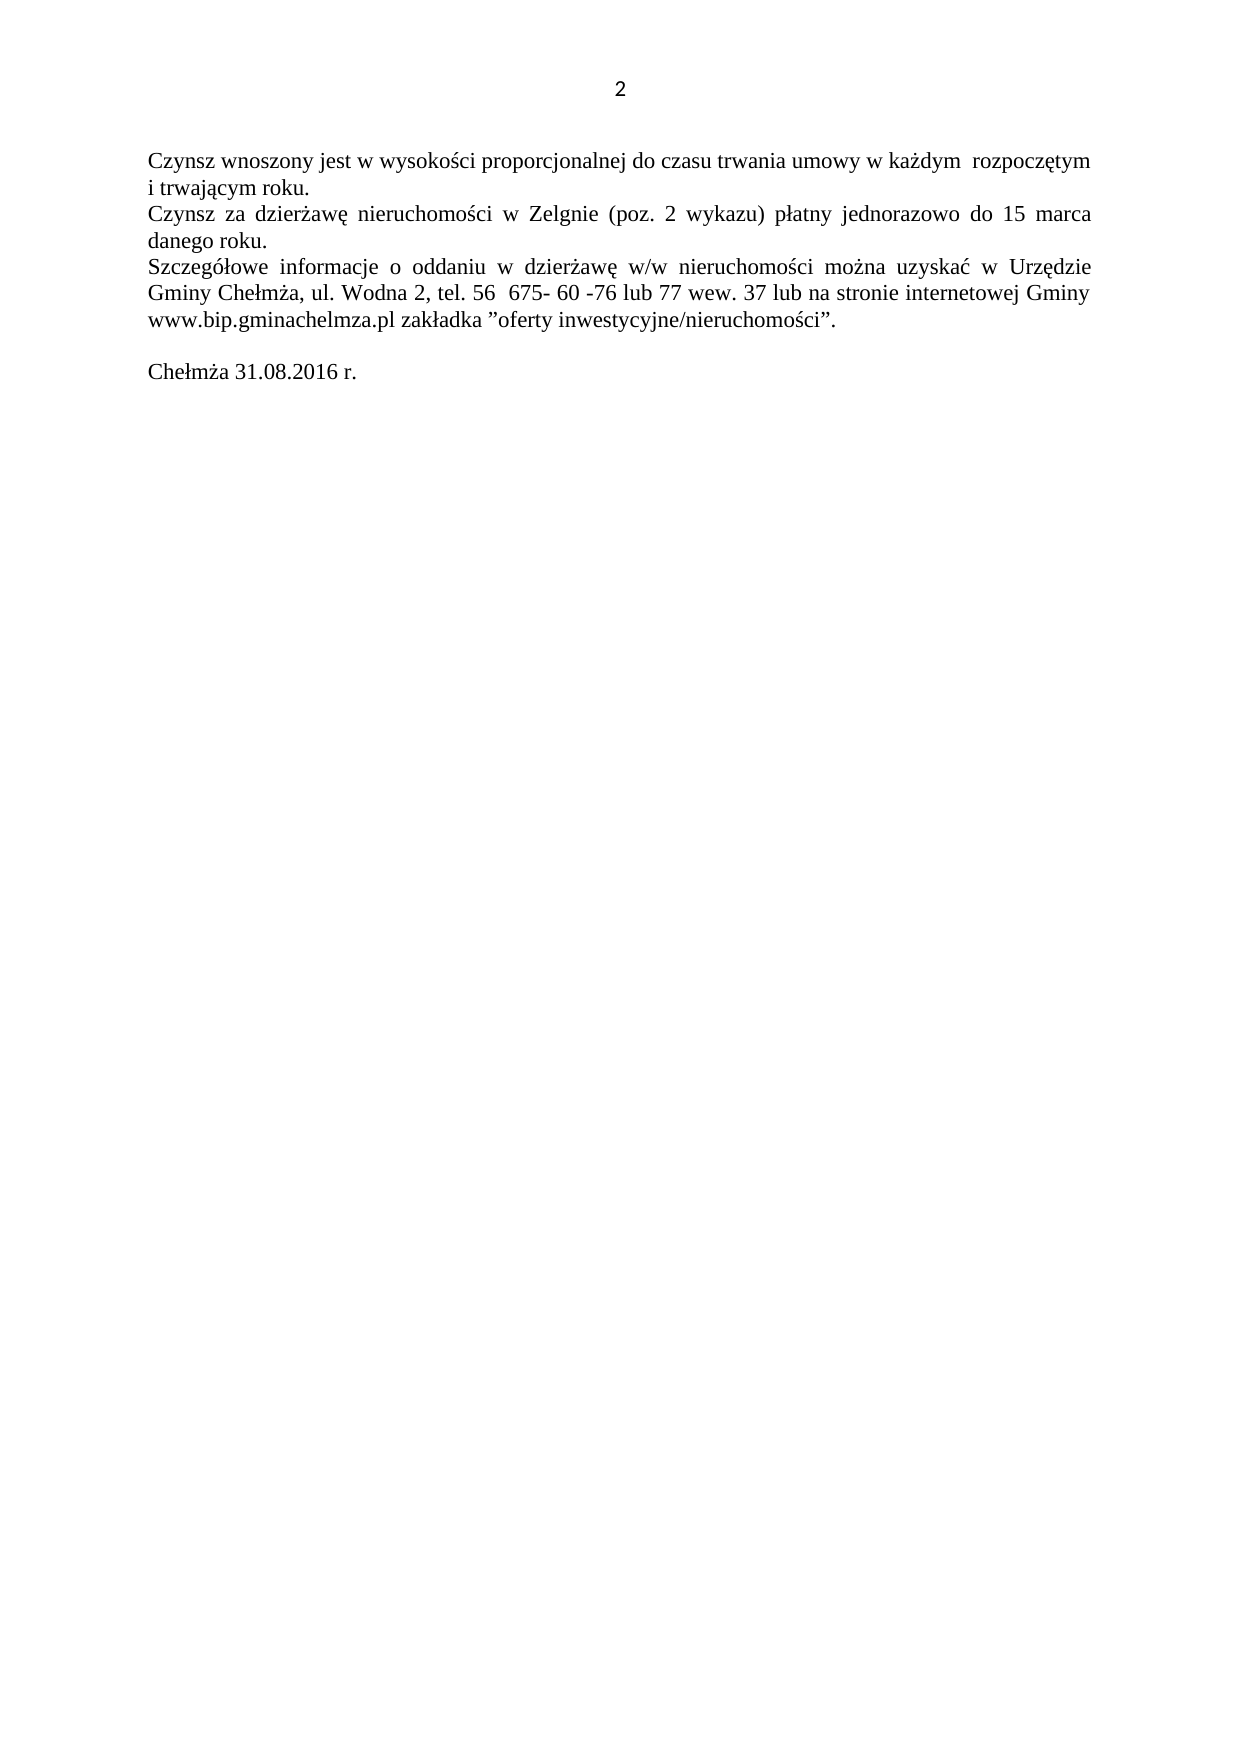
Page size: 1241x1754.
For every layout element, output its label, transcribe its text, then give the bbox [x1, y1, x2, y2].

text Szczegółowe informacje o oddaniu w dzierżawę w/w nieruchomości można uzyskać w Urzędzie Gminy Chełmża, ul. Wodna 2, tel. 56 675- 60 -76 lub 77 wew. 37 lub na stronie internetowej Gminy www.bip.gminachelmza.pl zakładka ”oferty inwestycyjne/nieruchomości”. [148, 253, 1093, 332]
text Chełmża 31.08.2016 r. [148, 358, 1093, 385]
text Czynsz za dzierżawę nieruchomości w Zelgnie (poz. 2 wykazu) płatny jednorazowo do 15 marca danego roku. [148, 200, 1093, 253]
text Czynsz wnoszony jest w wysokości proporcjonalnej do czasu trwania umowy w każdym rozpoczętym i trwającym roku. [148, 148, 1093, 200]
